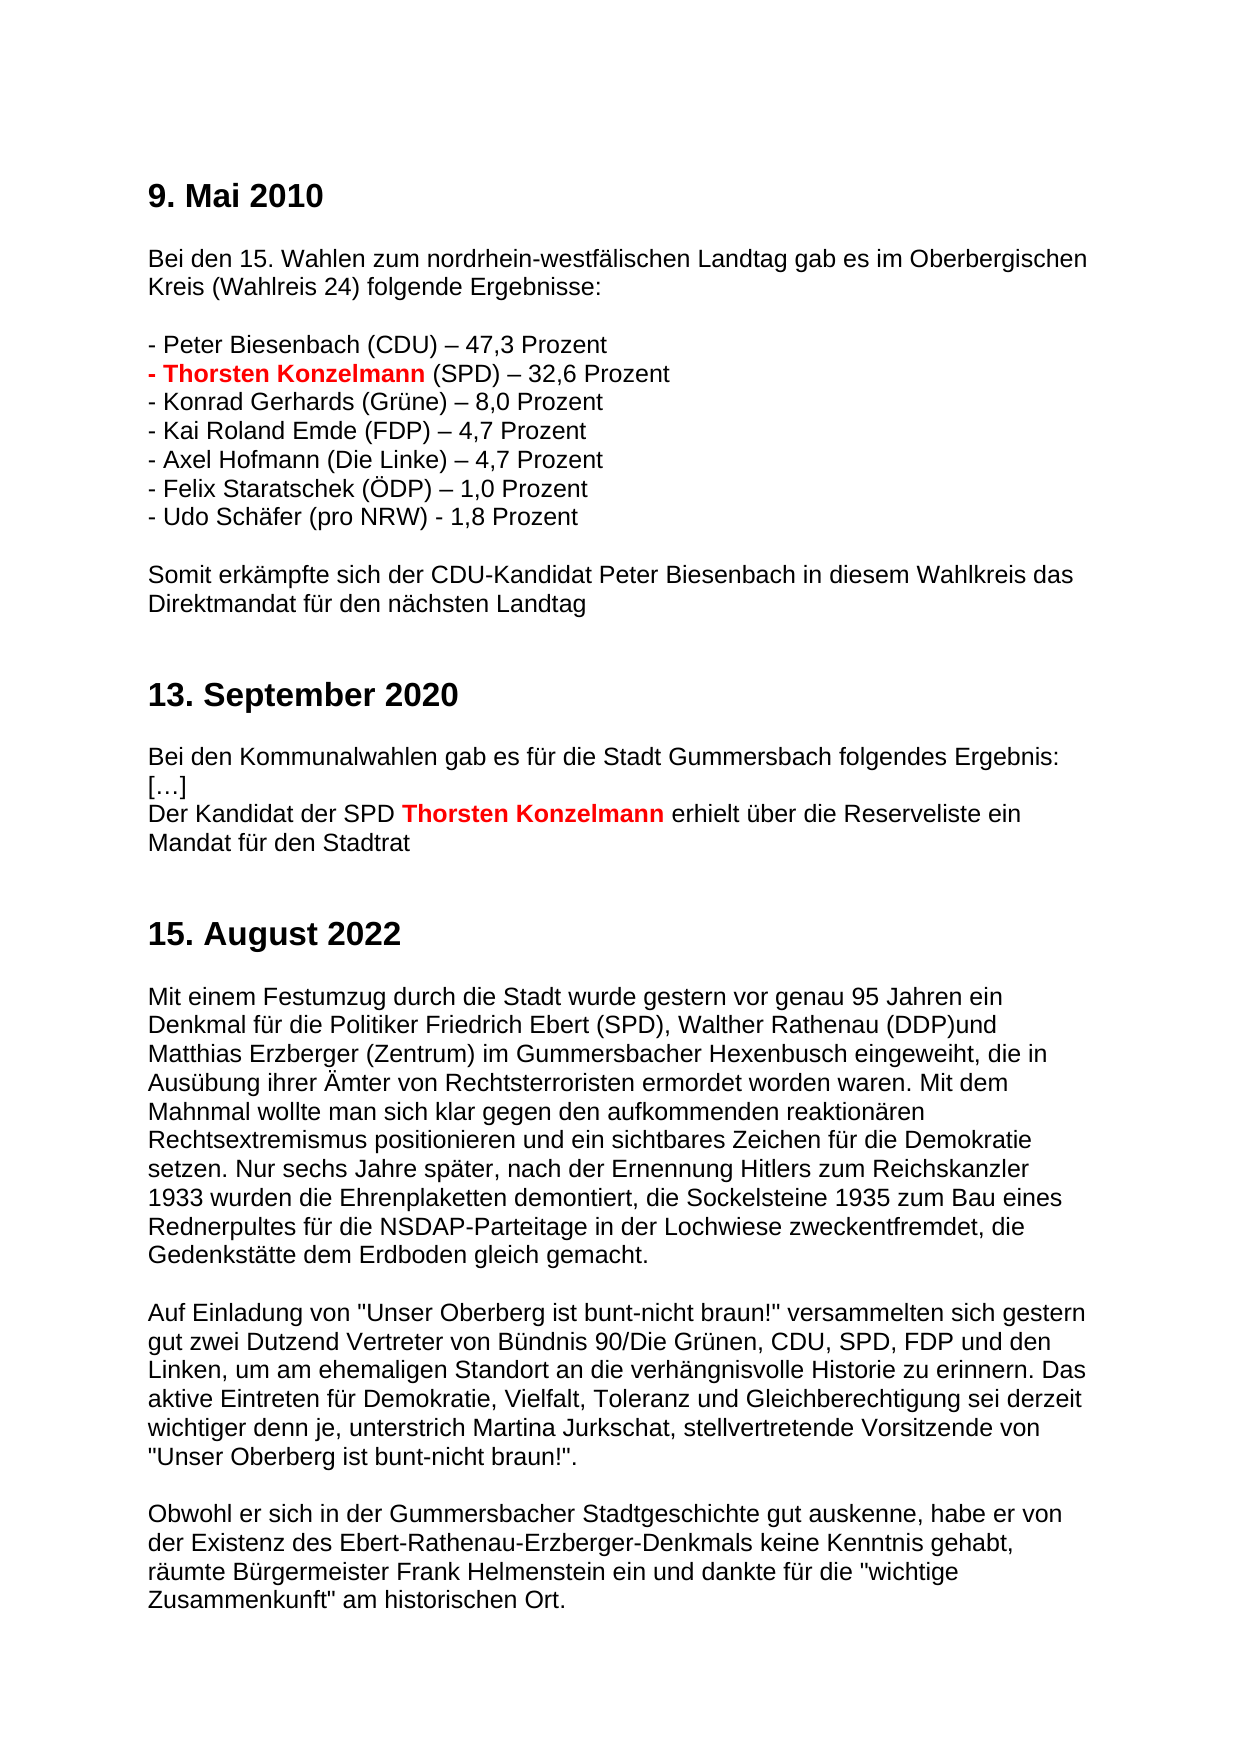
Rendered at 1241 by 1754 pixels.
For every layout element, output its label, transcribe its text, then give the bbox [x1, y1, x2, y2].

text […] [148, 771, 1093, 799]
text Obwohl er sich in der Gummersbacher Stadtgeschichte gut auskenne, habe er von der Existenz des Ebert-Rathenau-Erzberger-Denkmals keine Kenntnis gehabt, räumte Bürgermeister Frank Helmenstein ein und dankte für die "wichtige Zusammenkunft" am historischen Ort. [148, 1499, 1093, 1614]
text - Kai Roland Emde (FDP) – 4,7 Prozent [148, 416, 1093, 445]
text 9. Mai 2010 [148, 176, 1093, 215]
text Mit einem Festumzug durch die Stadt wurde gestern vor genau 95 Jahren ein Denkmal für die Politiker Friedrich Ebert (SPD), Walther Rathenau (DDP)und Matthias Erzberger (Zentrum) im Gummersbacher Hexenbusch eingeweiht, die in Ausübung ihrer Ämter von Rechtsterroristen ermordet worden waren. Mit dem Mahnmal wollte man sich klar gegen den aufkommenden reaktionären Rechtsextremismus positionieren und ein sichtbares Zeichen für die Demokratie setzen. Nur sechs Jahre später, nach der Ernennung Hitlers zum Reichskanzler 1933 wurden die Ehrenplaketten demontiert, die Sockelsteine 1935 zum Bau eines Rednerpultes für die NSDAP-Parteitage in der Lochwiese zweckentfremdet, die Gedenkstätte dem Erdboden gleich gemacht. [148, 982, 1093, 1269]
text - Axel Hofmann (Die Linke) – 4,7 Prozent [148, 445, 1093, 473]
text Bei den 15. Wahlen zum nordrhein-westfälischen Landtag gab es im Oberbergischen Kreis (Wahlreis 24) folgende Ergebnisse: [148, 243, 1093, 301]
text Somit erkämpfte sich der CDU-Kandidat Peter Biesenbach in diesem Wahlkreis das Direktmandat für den nächsten Landtag [148, 560, 1093, 617]
text - Thorsten Konzelmann (SPD) – 32,6 Prozent [148, 358, 1093, 387]
text Bei den Kommunalwahlen gab es für die Stadt Gummersbach folgendes Ergebnis: [148, 742, 1093, 771]
text - Felix Staratschek (ÖDP) – 1,0 Prozent [148, 473, 1093, 502]
text - Konrad Gerhards (Grüne) – 8,0 Prozent [148, 387, 1093, 416]
text Der Kandidat der SPD Thorsten Konzelmann erhielt über die Reserveliste ein Mandat für den Stadtrat [148, 799, 1093, 857]
text - Peter Biesenbach (CDU) – 47,3 Prozent [148, 330, 1093, 358]
text 13. September 2020 [148, 675, 1093, 713]
text - Udo Schäfer (pro NRW) - 1,8 Prozent [148, 502, 1093, 531]
text 15. August 2022 [148, 914, 1093, 953]
text Auf Einladung von "Unser Oberberg ist bunt-nicht braun!" versammelten sich gestern gut zwei Dutzend Vertreter von Bündnis 90/Die Grünen, CDU, SPD, FDP und den Linken, um am ehemaligen Standort an die verhängnisvolle Historie zu erinnern. Das aktive Eintreten für Demokratie, Vielfalt, Toleranz und Gleichberechtigung sei derzeit wichtiger denn je, unterstrich Martina Jurkschat, stellvertretende Vorsitzende von "Unser Oberberg ist bunt-nicht braun!". [148, 1298, 1093, 1470]
